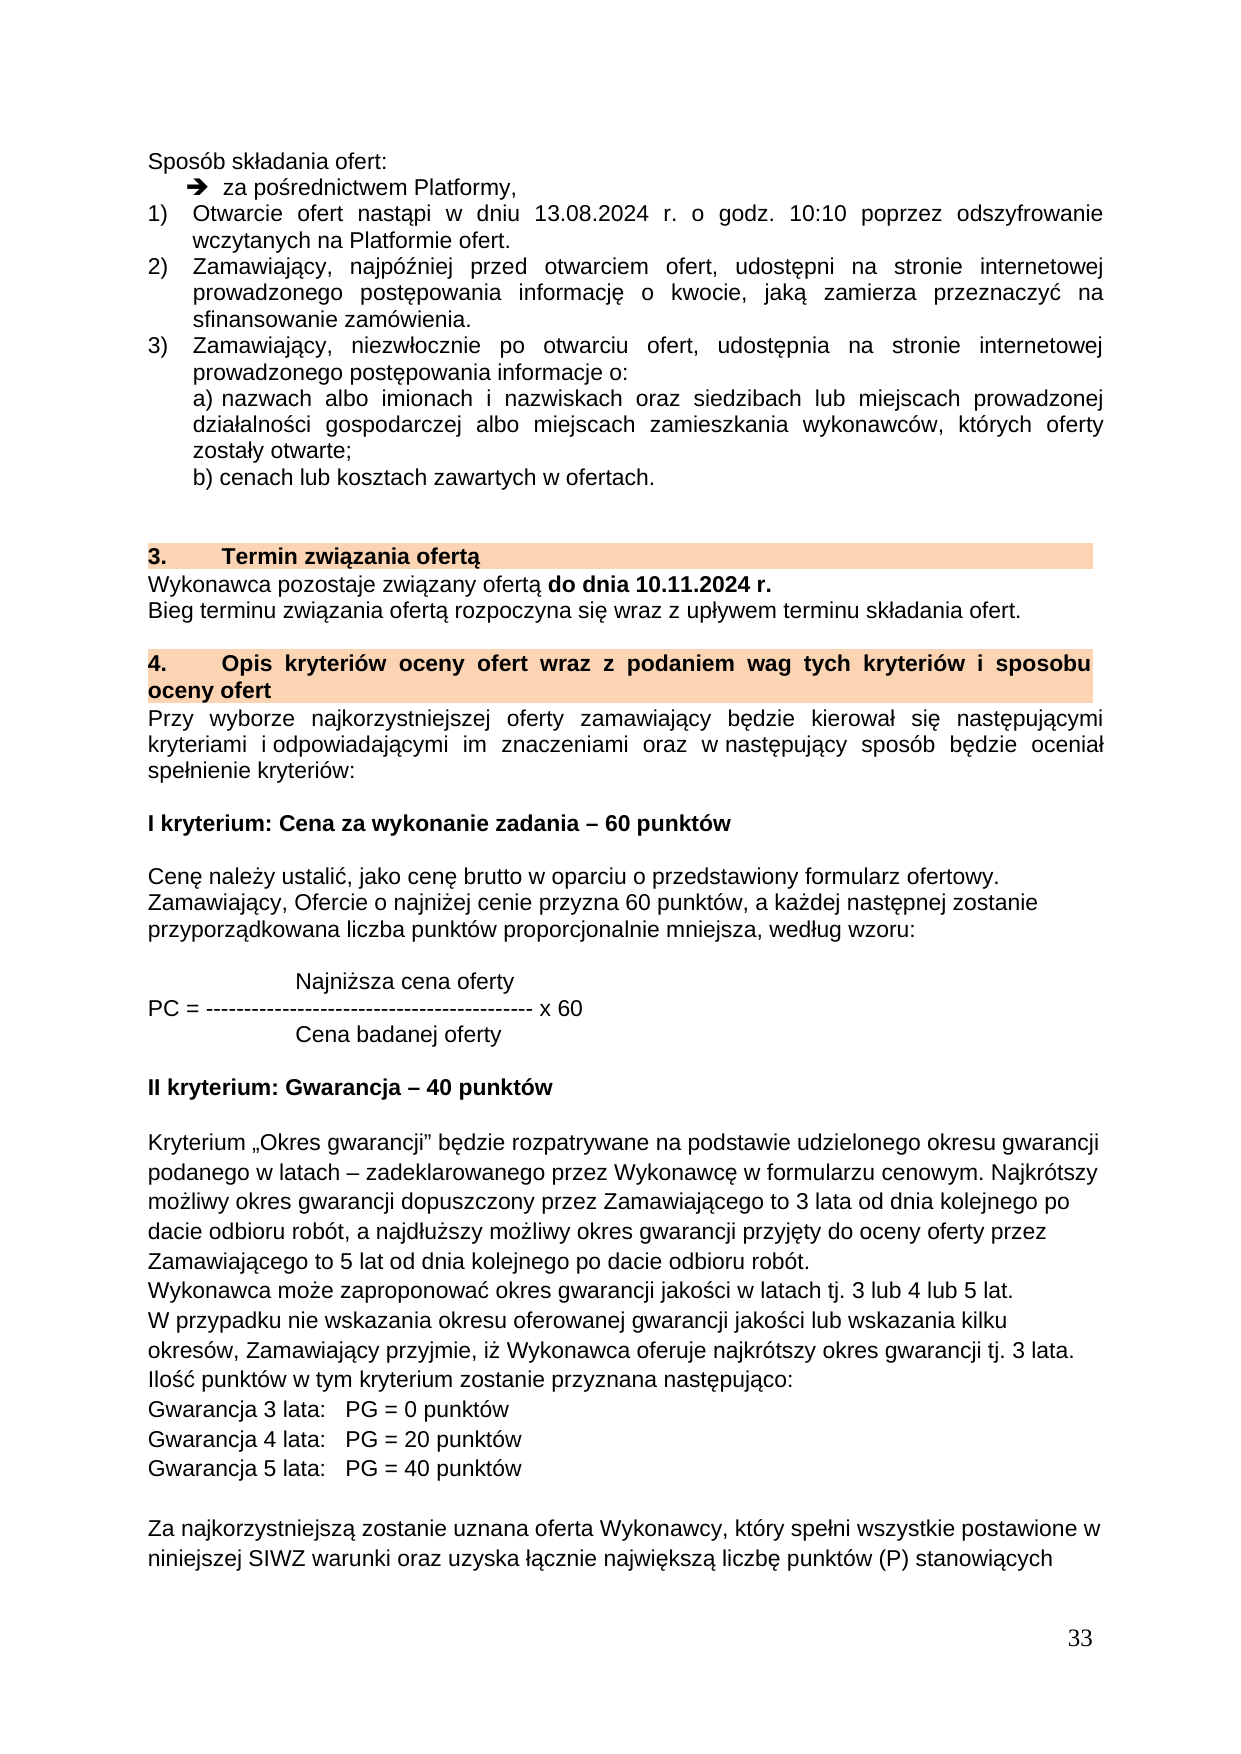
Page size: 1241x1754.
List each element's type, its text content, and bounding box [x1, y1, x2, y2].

text a) nazwach albo imionach i nazwiskach oraz siedzibach lub miejscach prowadzonej działalności gospodarczej albo miejscach zamieszkania wykonawców, których oferty zostały otwarte; [193, 385, 1104, 464]
text Sposób składania ofert: [148, 148, 1104, 174]
text Przy wyborze najkorzystniejszej oferty zamawiający będzie kierował się następującymi kryteriami i odpowiadającymi im znaczeniami oraz w następujący sposób będzie oceniał spełnienie kryteriów: [148, 705, 1104, 784]
text Gwarancja 4 lata: PG = 20 punktów [148, 1426, 1104, 1452]
list Zamawiający, najpóźniej przed otwarciem ofert, udostępni na stronie internetowej prowadzonego postępowania informację o kwocie, jaką zamierza przeznaczyć na sfinansowanie zamówienia. [148, 253, 1104, 332]
text Cenę należy ustalić, jako cenę brutto w oparciu o przedstawiony formularz ofertowy. [148, 863, 1104, 889]
text PC = ------------------------------------------- x 60 [148, 995, 1104, 1021]
text b) cenach lub kosztach zawartych w ofertach. [193, 464, 1104, 490]
text Cena badanej oferty [148, 1021, 1104, 1047]
list Zamawiający, niezwłocznie po otwarciu ofert, udostępnia na stronie internetowej prowadzonego postępowania informacje o: [148, 332, 1104, 385]
text Zamawiający, Ofercie o najniżej cenie przyzna 60 punktów, a każdej następnej zostanie przyporządkowana liczba punktów proporcjonalnie mniejsza, według wzoru: [148, 889, 1104, 942]
text Wykonawca może zaproponować okres gwarancji jakości w latach tj. 3 lub 4 lub 5 lat. [148, 1277, 1104, 1304]
text I kryterium: Cena za wykonanie zadania – 60 punktów [148, 810, 1104, 837]
text II kryterium: Gwarancja – 40 punktów [148, 1074, 1104, 1100]
list Opis kryteriów oceny ofert wraz z podaniem wag tych kryteriów i sposobu oceny ofert [148, 649, 1093, 703]
text Bieg terminu związania ofertą rozpoczyna się wraz z upływem terminu składania ofert. [148, 597, 1104, 623]
text W przypadku nie wskazania okresu oferowanej gwarancji jakości lub wskazania kilku okresów, Zamawiający przyjmie, iż Wykonawca oferuje najkrótszy okres gwarancji tj. 3 lata. [148, 1307, 1104, 1363]
text Wykonawca pozostaje związany ofertą do dnia 10.11.2024 r. [148, 571, 1104, 597]
text Kryterium „Okres gwarancji” będzie rozpatrywane na podstawie udzielonego okresu gwarancji podanego w latach – zadeklarowanego przez Wykonawcę w formularzu cenowym. Najkrótszy możliwy okres gwarancji dopuszczony przez Zamawiającego to 3 lata od dnia kolejnego po dacie odbioru robót, a najdłuższy możliwy okres gwarancji przyjęty do oceny oferty przez Zamawiającego to 5 lat od dnia kolejnego po dacie odbioru robót. [148, 1129, 1104, 1274]
list Termin związania ofertą [148, 543, 1093, 569]
list za pośrednictwem Platformy, [185, 174, 1104, 200]
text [148, 1515, 1104, 1571]
list Otwarcie ofert nastąpi w dniu 13.08.2024 r. o godz. 10:10 poprzez odszyfrowanie wczytanych na Platformie ofert. [147, 200, 1104, 253]
text Najniższa cena oferty [148, 968, 1104, 995]
text Gwarancja 3 lata: PG = 0 punktów [148, 1396, 1104, 1422]
text Gwarancja 5 lata: PG = 40 punktów [148, 1455, 1104, 1482]
text Ilość punktów w tym kryterium zostanie przyznana następująco: [148, 1366, 1104, 1393]
